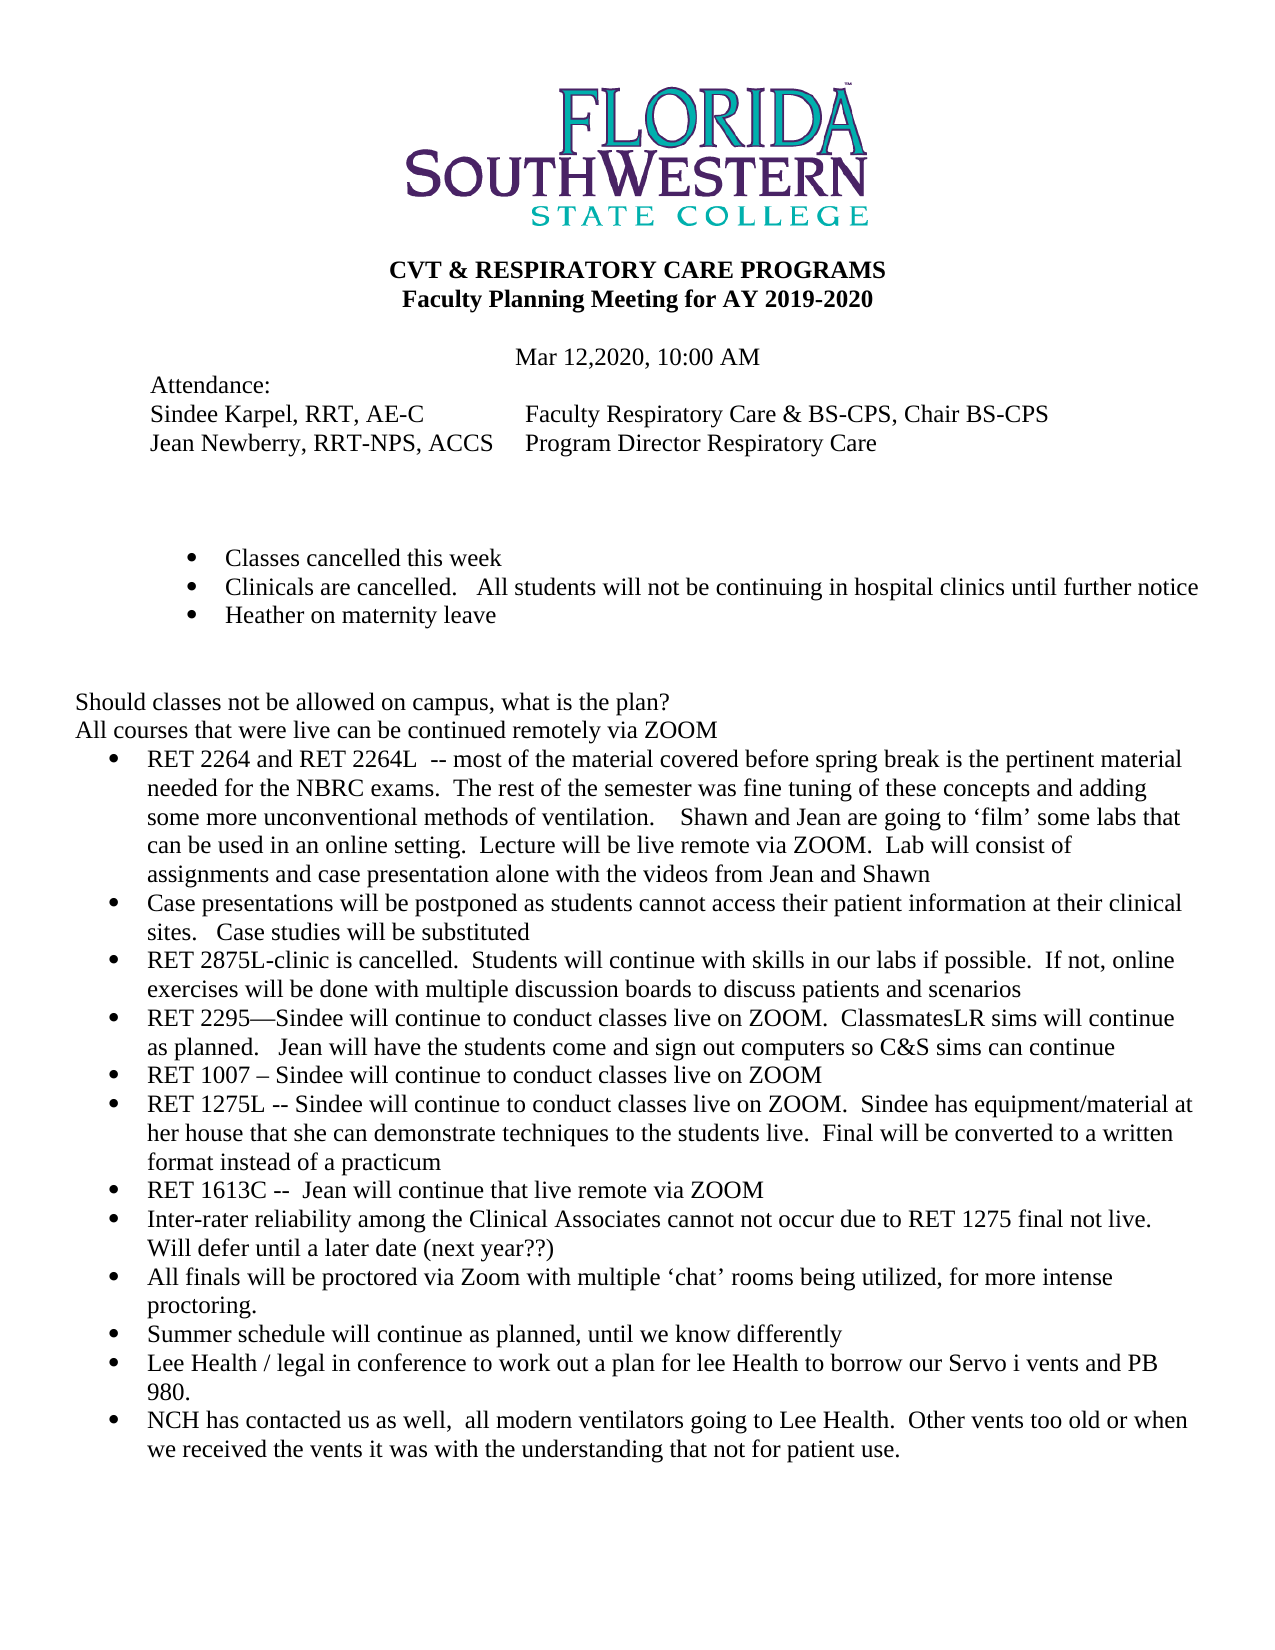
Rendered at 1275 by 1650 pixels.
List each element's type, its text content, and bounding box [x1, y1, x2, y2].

list Heather on maternity leave [187, 600, 1200, 629]
text Faculty Planning Meeting for AY 2019-2020 [75, 284, 1200, 313]
text Should classes not be allowed on campus, what is the plan? [75, 687, 1200, 715]
list RET 1613C -- Jean will continue that live remote via ZOOM [109, 1175, 1200, 1204]
list Attendance: [150, 370, 1200, 399]
list RET 2264 and RET 2264L -- most of the material covered before spring break is the pertinent material needed for the NBRC exams. The rest of the semester was fine tuning of these concepts and adding some more unconventional methods of ventilation. Shawn and Jean are going to ‘film’ some labs that can be used in an online setting. Lecture will be live remote via ZOOM. Lab will consist of assignments and case presentation alone with the videos from Jean and Shawn [109, 744, 1200, 888]
list RET 2295—Sindee will continue to conduct classes live on ZOOM. ClassmatesLR sims will continue as planned. Jean will have the students come and sign out computers so C&S sims can continue [109, 1003, 1200, 1060]
list Case presentations will be postponed as students cannot access their patient information at their clinical sites. Case studies will be substituted [109, 888, 1200, 945]
list Lee Health / legal in conference to work out a plan for lee Health to borrow our Servo i vents and PB 980. [109, 1348, 1200, 1405]
picture [403, 75, 872, 227]
list RET 1275L -- Sindee will continue to conduct classes live on ZOOM. Sindee has equipment/material at her house that she can demonstrate techniques to the students live. Final will be converted to a written format instead of a practicum [109, 1089, 1200, 1175]
text Mar 12,2020, 10:00 AM [75, 342, 1200, 370]
list RET 2875L-clinic is cancelled. Students will continue with skills in our labs if possible. If not, online exercises will be done with multiple discussion boards to discuss patients and scenarios [109, 945, 1200, 1003]
list Sindee Karpel, RRT, AE-C Faculty Respiratory Care & BS-CPS, Chair BS-CPS [150, 399, 1200, 428]
list RET 1007 – Sindee will continue to conduct classes live on ZOOM [109, 1060, 1200, 1089]
text CVT & RESPIRATORY CARE PROGRAMS [75, 255, 1200, 284]
list Clinicals are cancelled. All students will not be continuing in hospital clinics until further notice [187, 572, 1200, 600]
list Inter-rater reliability among the Clinical Associates cannot not occur due to RET 1275 final not live. Will defer until a later date (next year??) [109, 1204, 1200, 1262]
list Summer schedule will continue as planned, until we know differently [109, 1319, 1200, 1348]
list Classes cancelled this week [187, 543, 1200, 572]
list All finals will be proctored via Zoom with multiple ‘chat’ rooms being utilized, for more intense proctoring. [109, 1262, 1200, 1319]
list Jean Newberry, RRT-NPS, ACCS Program Director Respiratory Care [150, 428, 1200, 457]
list NCH has contacted us as well, all modern ventilators going to Lee Health. Other vents too old or when we received the vents it was with the understanding that not for patient use. [109, 1405, 1200, 1463]
text All courses that were live can be continued remotely via ZOOM [75, 715, 1200, 744]
